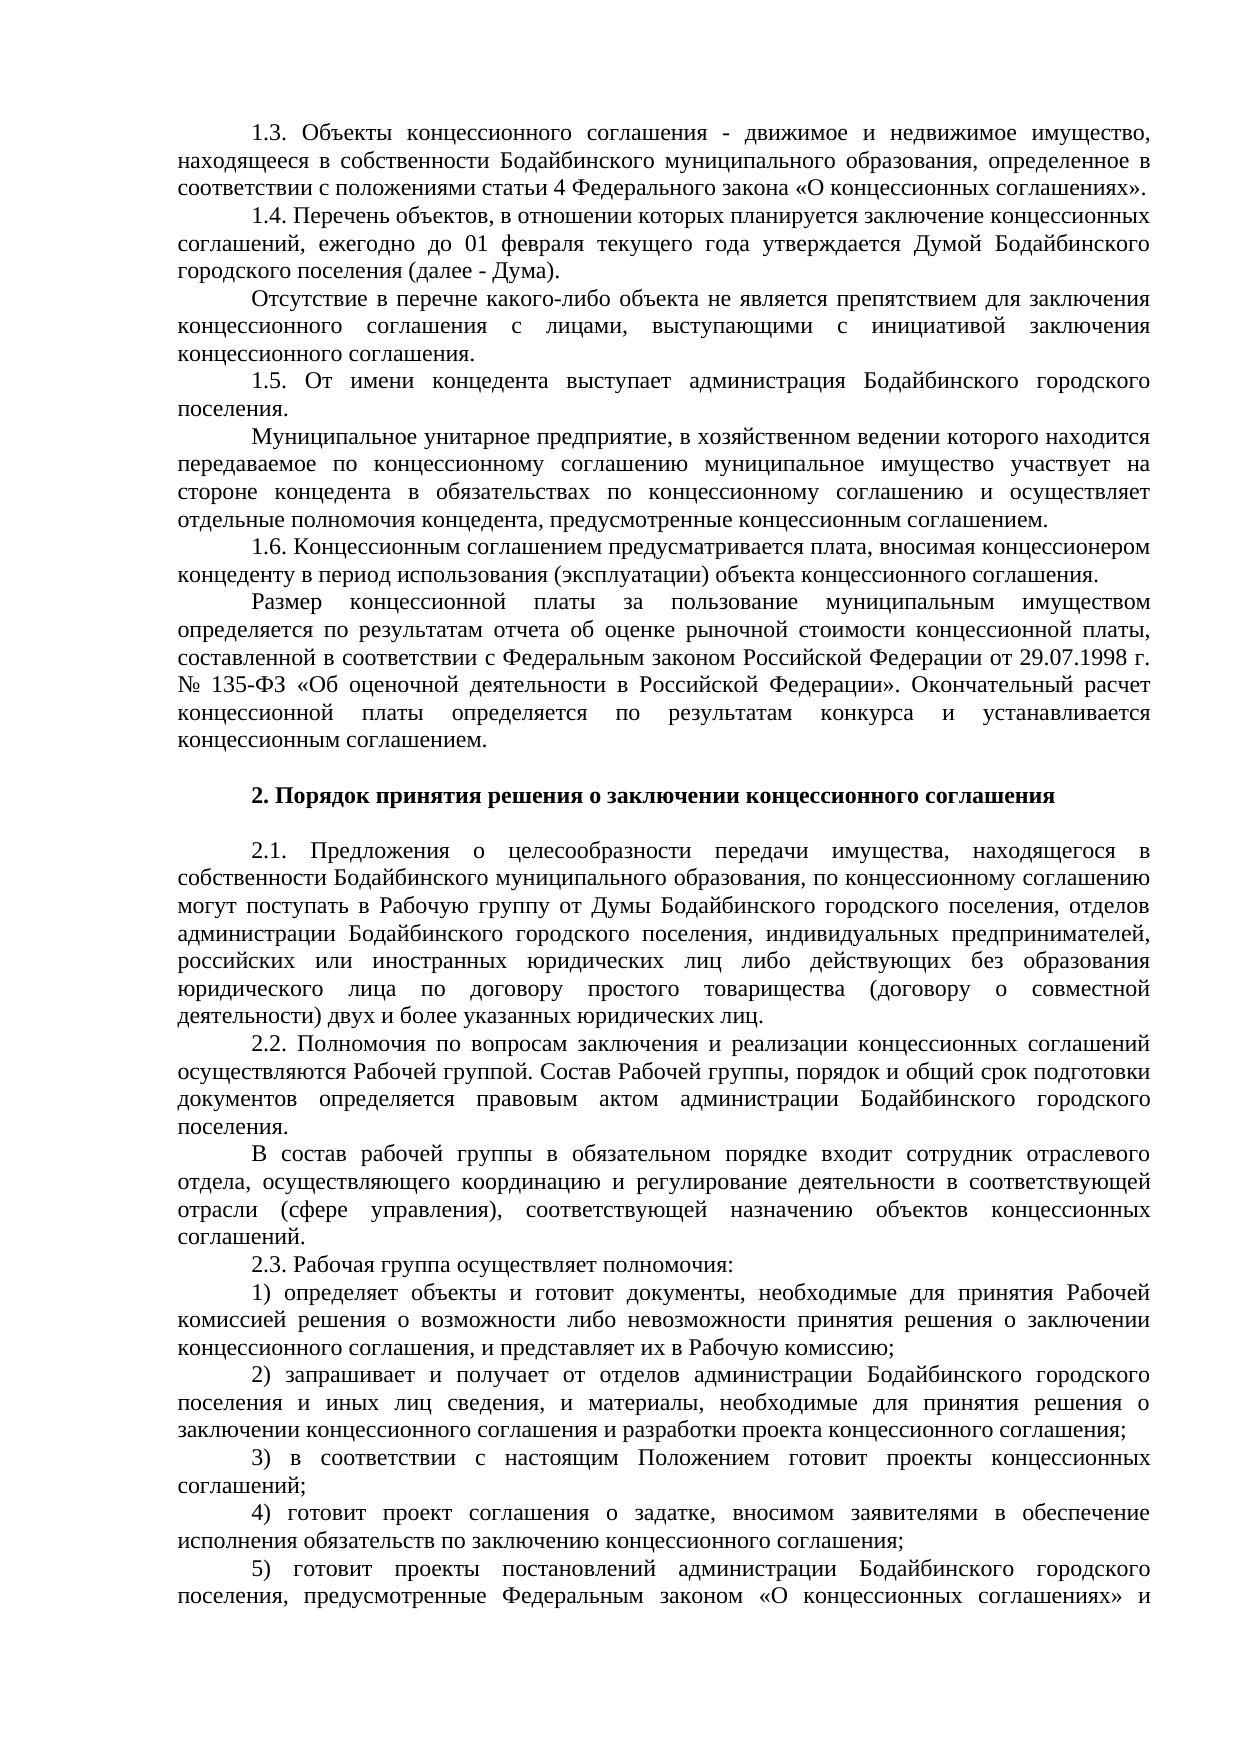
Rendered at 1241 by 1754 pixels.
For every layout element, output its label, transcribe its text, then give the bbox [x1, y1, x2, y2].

text 1.6. Концессионным соглашением предусматривается плата, вносимая концессионером концеденту в период использования (эксплуатации) объекта концессионного соглашения. [177, 532, 1152, 587]
text 3) в соответствии с настоящим Положением готовит проекты концессионных соглашений; [177, 1443, 1152, 1498]
text 2. Порядок принятия решения о заключении концессионного соглашения [177, 781, 1152, 808]
text 2.1. Предложения о целесообразности передачи имущества, находящегося в собственности Бодайбинского муниципального образования, по концессионному соглашению могут поступать в Рабочую группу от Думы Бодайбинского городского поселения, отделов администрации Бодайбинского городского поселения, индивидуальных предпринимателей, российских или иностранных юридических лиц либо действующих без образования юридического лица по договору простого товарищества (договору о совместной деятельности) двух и более указанных юридических лиц. [177, 836, 1152, 1029]
text 1.5. От имени концедента выступает администрация Бодайбинского городского поселения. [177, 367, 1152, 422]
text Муниципальное унитарное предприятие, в хозяйственном ведении которого находится передаваемое по концессионному соглашению муниципальное имущество участвует на стороне концедента в обязательствах по концессионному соглашению и осуществляет отдельные полномочия концедента, предусмотренные концессионным соглашением. [177, 422, 1152, 532]
text 4) готовит проект соглашения о задатке, вносимом заявителями в обеспечение исполнения обязательств по заключению концессионного соглашения; [177, 1498, 1152, 1553]
text 2.3. Рабочая группа осуществляет полномочия: [177, 1250, 1152, 1277]
text 1) определяет объекты и готовит документы, необходимые для принятия Рабочей комиссией решения о возможности либо невозможности принятия решения о заключении концессионного соглашения, и представляет их в Рабочую комиссию; [177, 1277, 1152, 1360]
text 2.2. Полномочия по вопросам заключения и реализации концессионных соглашений осуществляются Рабочей группой. Состав Рабочей группы, порядок и общий срок подготовки документов определяется правовым актом администрации Бодайбинского городского поселения. [177, 1029, 1152, 1139]
text 1.3. Объекты концессионного соглашения - движимое и недвижимое имущество, находящееся в собственности Бодайбинского муниципального образования, определенное в соответствии с положениями статьи 4 Федерального закона «О концессионных соглашениях». [177, 118, 1152, 201]
text Отсутствие в перечне какого-либо объекта не является препятствием для заключения концессионного соглашения с лицами, выступающими с инициативой заключения концессионного соглашения. [177, 284, 1152, 367]
text 1.4. Перечень объектов, в отношении которых планируется заключение концессионных соглашений, ежегодно до 01 февраля текущего года утверждается Думой Бодайбинского городского поселения (далее - Дума). [177, 201, 1152, 284]
text 2) запрашивает и получает от отделов администрации Бодайбинского городского поселения и иных лиц сведения, и материалы, необходимые для принятия решения о заключении концессионного соглашения и разработки проекта концессионного соглашения; [177, 1360, 1152, 1443]
text Размер концессионной платы за пользование муниципальным имуществом определяется по результатам отчета об оценке рыночной стоимости концессионной платы, составленной в соответствии с Федеральным законом Российской Федерации от 29.07.1998 г. № 135-ФЗ «Об оценочной деятельности в Российской Федерации». Окончательный расчет концессионной платы определяется по результатам конкурса и устанавливается концессионным соглашением. [177, 587, 1152, 753]
text В состав рабочей группы в обязательном порядке входит сотрудник отраслевого отдела, осуществляющего координацию и регулирование деятельности в соответствующей отрасли (сфере управления), соответствующей назначению объектов концессионных соглашений. [177, 1139, 1152, 1250]
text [177, 1553, 1152, 1609]
